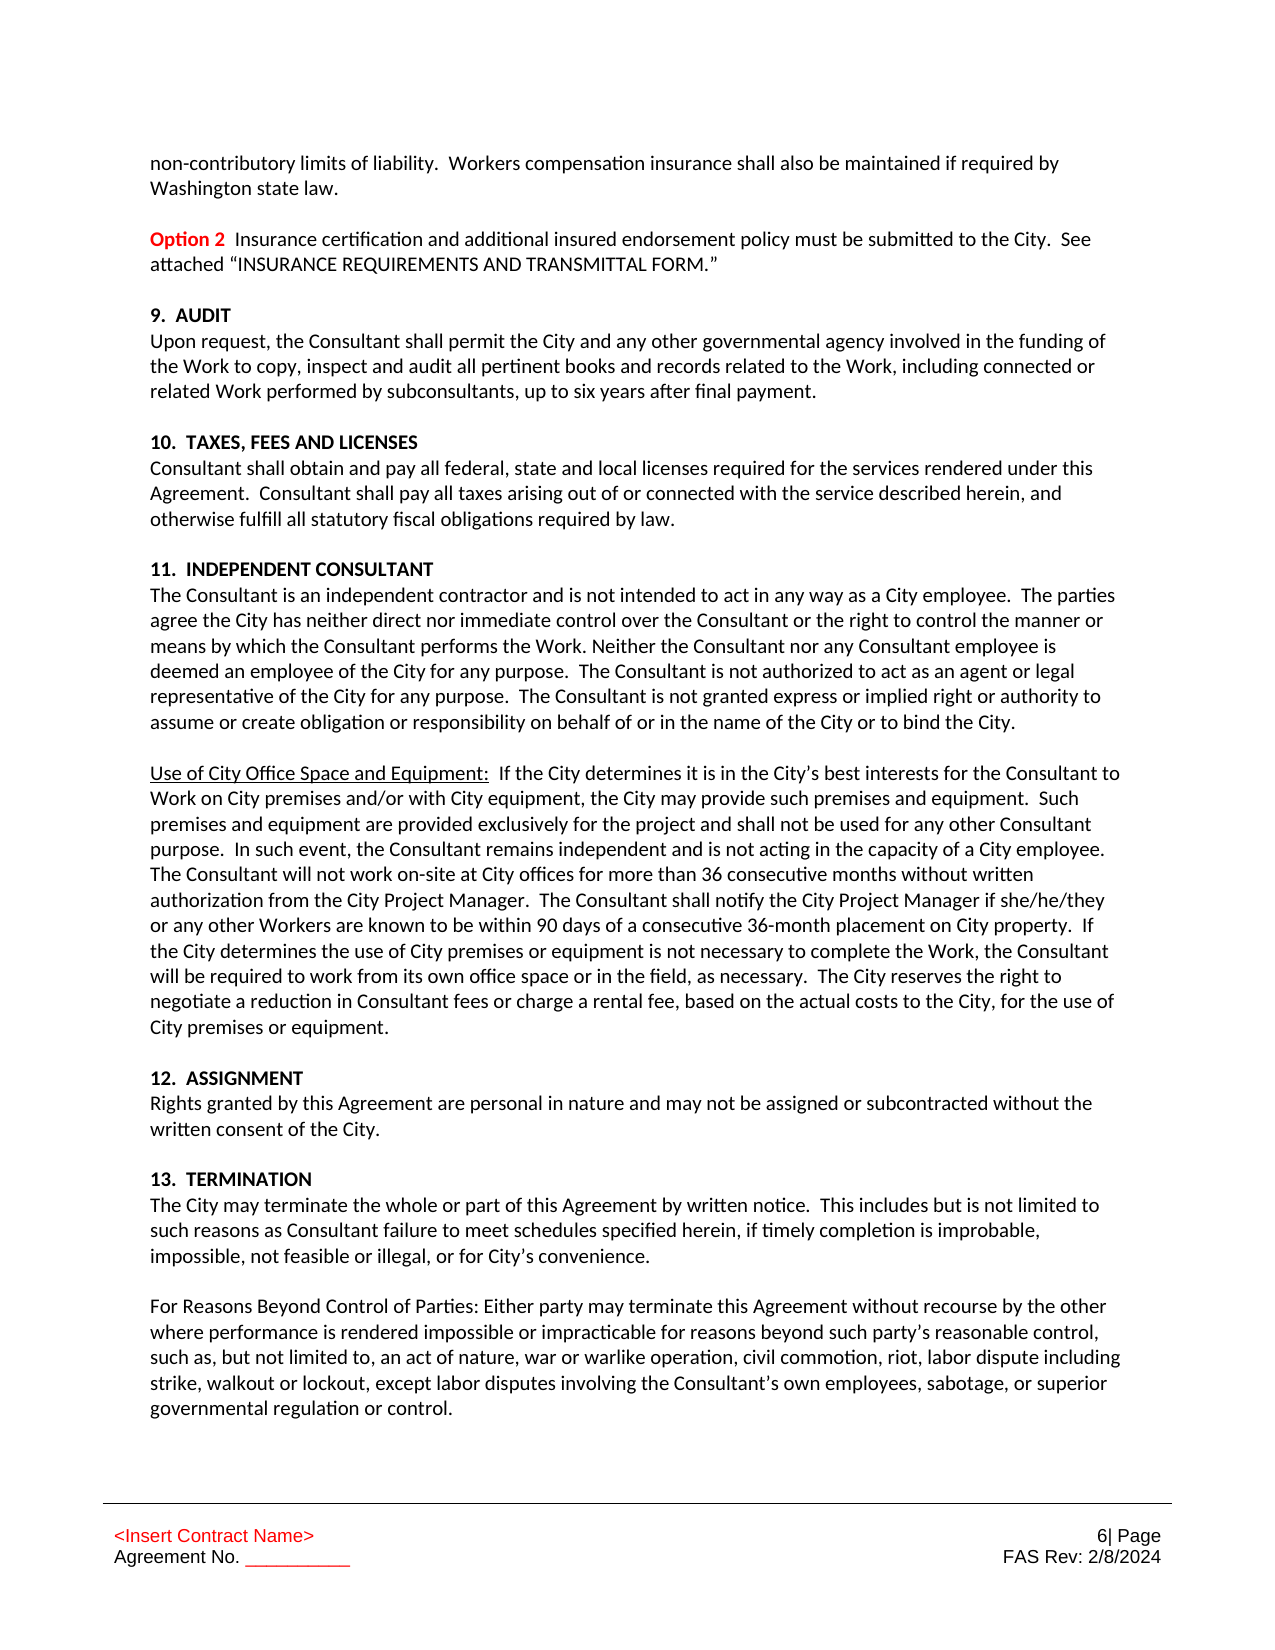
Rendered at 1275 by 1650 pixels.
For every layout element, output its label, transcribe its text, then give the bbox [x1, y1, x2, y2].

text The Consultant is an independent contractor and is not intended to act in any way as a City employee. The parties agree the City has neither direct nor immediate control over the Consultant or the right to control the manner or means by which the Consultant performs the Work. Neither the Consultant nor any Consultant employee is deemed an employee of the City for any purpose. The Consultant is not authorized to act as an agent or legal representative of the City for any purpose. The Consultant is not granted express or implied right or authority to assume or create obligation or responsibility on behalf of or in the name of the City or to bind the City. [150, 582, 1125, 734]
text 13. TERMINATION [150, 1167, 1125, 1192]
text Rights granted by this Agreement are personal in nature and may not be assigned or subcontracted without the written consent of the City. [150, 1090, 1125, 1141]
text Upon request, the Consultant shall permit the City and any other governmental agency involved in the funding of the Work to copy, inspect and audit all pertinent books and records related to the Work, including connected or related Work performed by subconsultants, up to six years after final payment. [150, 328, 1125, 404]
text For Reasons Beyond Control of Parties: Either party may terminate this Agreement without recourse by the other where performance is rendered impossible or impracticable for reasons beyond such party’s reasonable control, such as, but not limited to, an act of nature, war or warlike operation, civil commotion, riot, labor dispute including strike, walkout or lockout, except labor disputes involving the Consultant’s own employees, sabotage, or superior governmental regulation or control. [150, 1294, 1125, 1421]
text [150, 150, 1125, 201]
text 9. AUDIT [150, 302, 1125, 328]
text 10. TAXES, FEES AND LICENSES [150, 429, 1125, 455]
text The City may terminate the whole or part of this Agreement by written notice. This includes but is not limited to such reasons as Consultant failure to meet schedules specified herein, if timely completion is improbable, impossible, not feasible or illegal, or for City’s convenience. [150, 1192, 1125, 1268]
text Option 2 Insurance certification and additional insured endorsement policy must be submitted to the City. See attached “INSURANCE REQUIREMENTS AND TRANSMITTAL FORM.” [150, 226, 1125, 277]
text Use of City Office Space and Equipment: If the City determines it is in the City’s best interests for the Consultant to Work on City premises and/or with City equipment, the City may provide such premises and equipment. Such premises and equipment are provided exclusively for the project and shall not be used for any other Consultant purpose. In such event, the Consultant remains independent and is not acting in the capacity of a City employee. The Consultant will not work on-site at City offices for more than 36 consecutive months without written authorization from the City Project Manager. The Consultant shall notify the City Project Manager if she/he/they or any other Workers are known to be within 90 days of a consecutive 36-month placement on City property. If the City determines the use of City premises or equipment is not necessary to complete the Work, the Consultant will be required to work from its own office space or in the field, as necessary. The City reserves the right to negotiate a reduction in Consultant fees or charge a rental fee, based on the actual costs to the City, for the use of City premises or equipment. [150, 760, 1125, 1039]
text Consultant shall obtain and pay all federal, state and local licenses required for the services rendered under this Agreement. Consultant shall pay all taxes arising out of or connected with the service described herein, and otherwise fulfill all statutory fiscal obligations required by law. [150, 455, 1125, 531]
text 12. ASSIGNMENT [150, 1065, 1125, 1090]
text 11. INDEPENDENT CONSULTANT [150, 557, 1125, 582]
